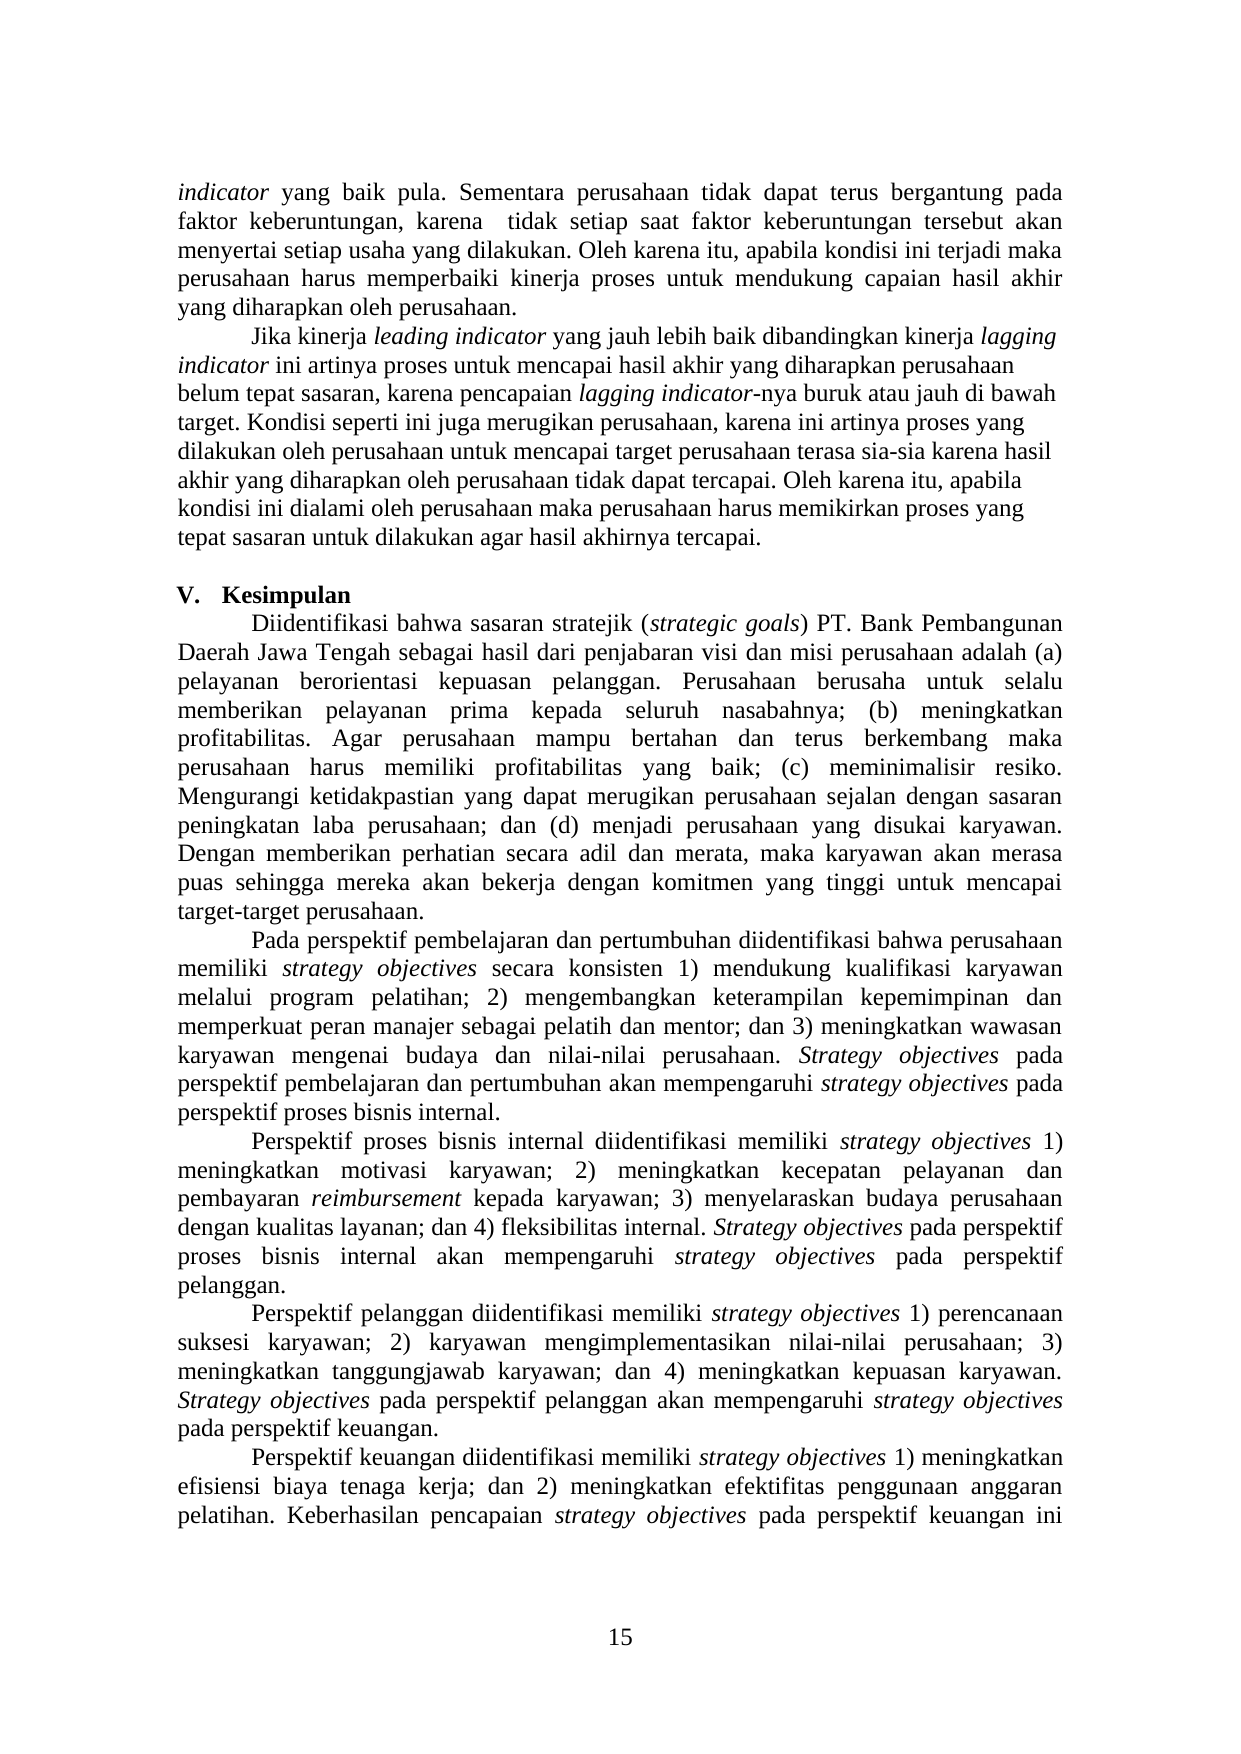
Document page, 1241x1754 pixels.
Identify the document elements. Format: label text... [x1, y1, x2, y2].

list Perspektif pelanggan diidentifikasi memiliki strategy objectives 1) perencanaan suksesi karyawan; 2) karyawan mengimplementasikan nilai-nilai perusahaan; 3) meningkatkan tanggungjawab karyawan; dan 4) meningkatkan kepuasan karyawan. Strategy objectives pada perspektif pelanggan akan mempengaruhi strategy objectives pada perspektif keuangan. [177, 1298, 1063, 1442]
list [177, 1442, 1063, 1528]
list Pada perspektif pembelajaran dan pertumbuhan diidentifikasi bahwa perusahaan memiliki strategy objectives secara konsisten 1) mendukung kualifikasi karyawan melalui program pelatihan; 2) mengembangkan keterampilan kepemimpinan dan memperkuat peran manajer sebagai pelatih dan mentor; dan 3) meningkatkan wawasan karyawan mengenai budaya dan nilai-nilai perusahaan. Strategy objectives pada perspektif pembelajaran dan pertumbuhan akan mempengaruhi strategy objectives pada perspektif proses bisnis internal. [177, 925, 1063, 1126]
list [177, 177, 1063, 321]
list Jika kinerja leading indicator yang jauh lebih baik dibandingkan kinerja lagging indicator ini artinya proses untuk mencapai hasil akhir yang diharapkan perusahaan belum tepat sasaran, karena pencapaian lagging indicator-nya buruk atau jauh di bawah target. Kondisi seperti ini juga merugikan perusahaan, karena ini artinya proses yang dilakukan oleh perusahaan untuk mencapai target perusahaan terasa sia-sia karena hasil akhir yang diharapkan oleh perusahaan tidak dapat tercapai. Oleh karena itu, apabila kondisi ini dialami oleh perusahaan maka perusahaan harus memikirkan proses yang tepat sasaran untuk dilakukan agar hasil akhirnya tercapai. [177, 321, 1063, 551]
list Diidentifikasi bahwa sasaran stratejik (strategic goals) PT. Bank Pembangunan Daerah Jawa Tengah sebagai hasil dari penjabaran visi dan misi perusahaan adalah (a) pelayanan berorientasi kepuasan pelanggan. Perusahaan berusaha untuk selalu memberikan pelayanan prima kepada seluruh nasabahnya; (b) meningkatkan profitabilitas. Agar perusahaan mampu bertahan dan terus berkembang maka perusahaan harus memiliki profitabilitas yang baik; (c) meminimalisir resiko. Mengurangi ketidakpastian yang dapat merugikan perusahaan sejalan dengan sasaran peningkatan laba perusahaan; dan (d) menjadi perusahaan yang disukai karyawan. Dengan memberikan perhatian secara adil dan merata, maka karyawan akan merasa puas sehingga mereka akan bekerja dengan komitmen yang tinggi untuk mencapai target-target perusahaan. [177, 608, 1063, 925]
list Perspektif proses bisnis internal diidentifikasi memiliki strategy objectives 1) meningkatkan motivasi karyawan; 2) meningkatkan kecepatan pelayanan dan pembayaran reimbursement kepada karyawan; 3) menyelaraskan budaya perusahaan dengan kualitas layanan; dan 4) fleksibilitas internal. Strategy objectives pada perspektif proses bisnis internal akan mempengaruhi strategy objectives pada perspektif pelanggan. [177, 1126, 1063, 1298]
list Kesimpulan [176, 580, 1063, 608]
